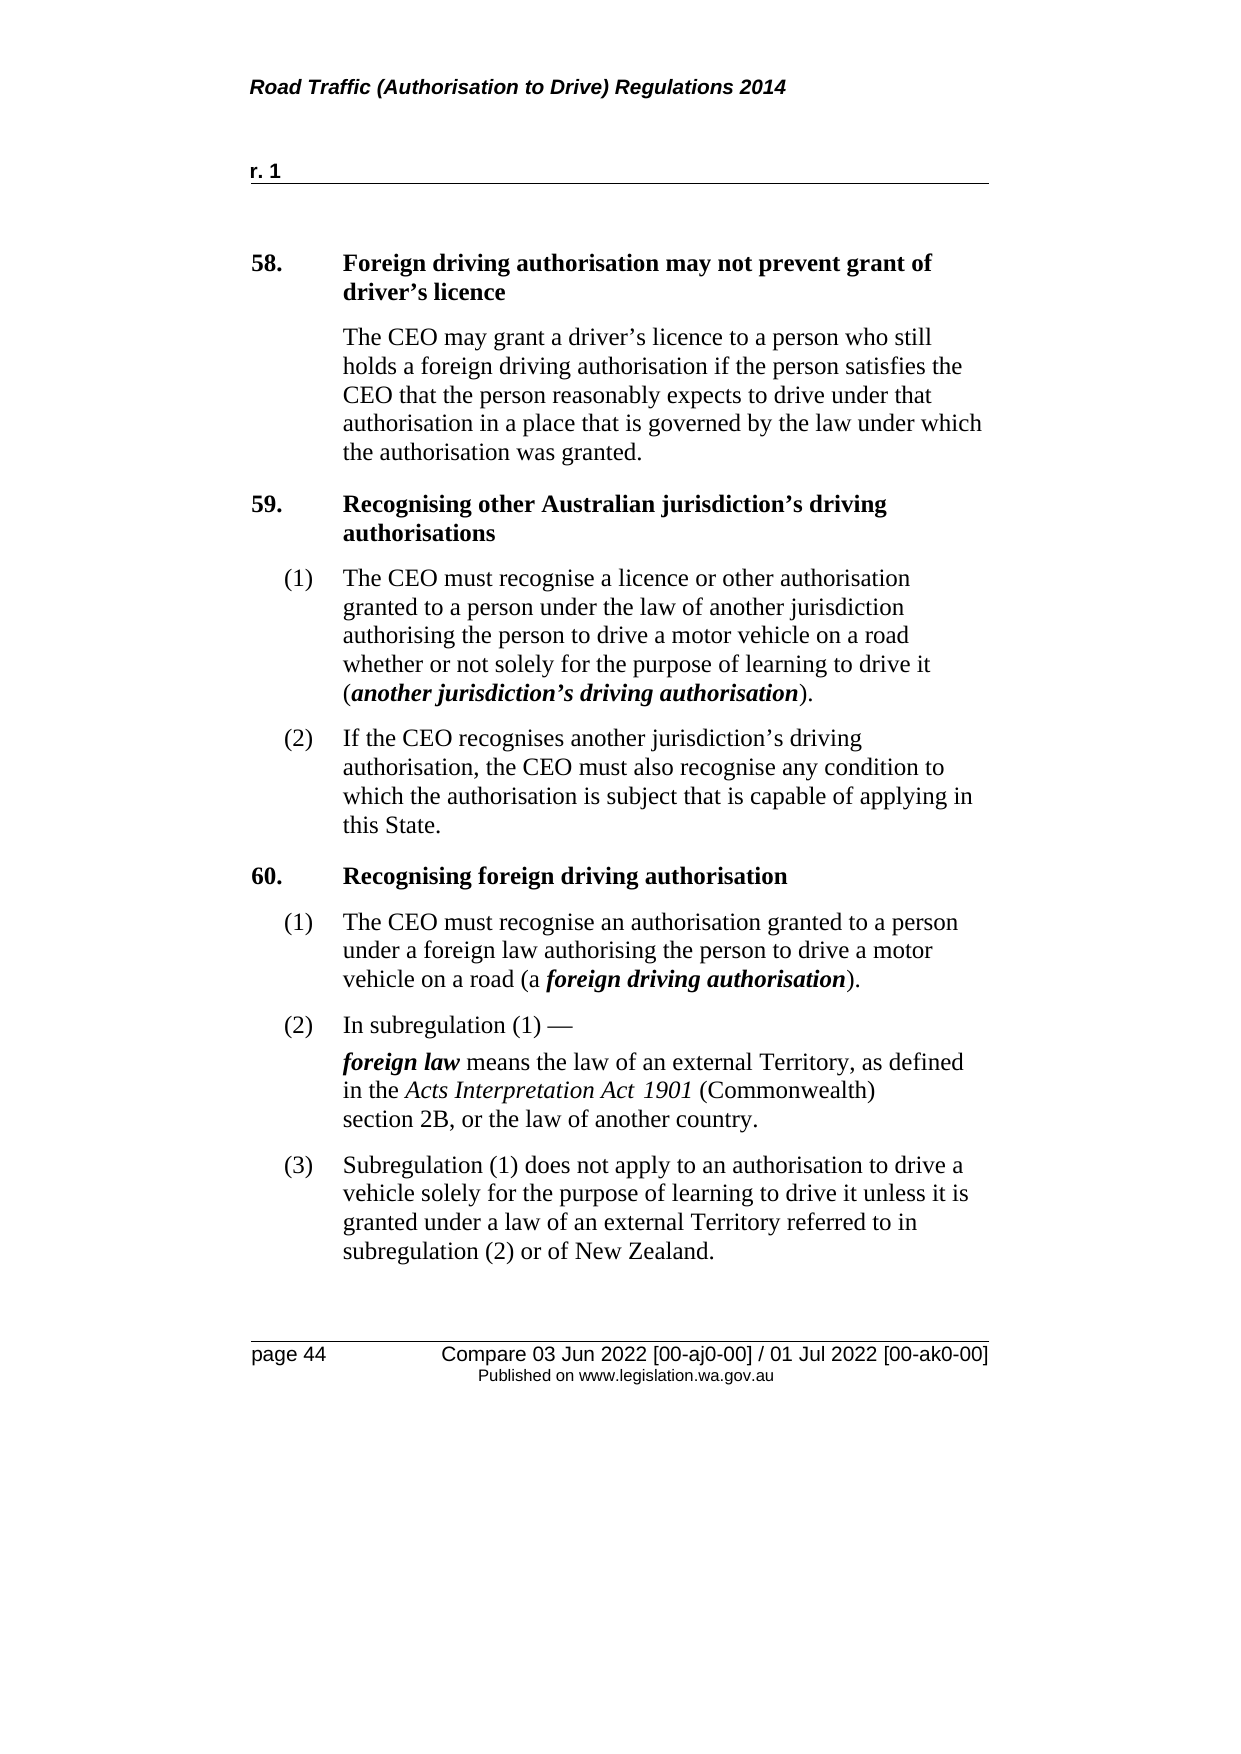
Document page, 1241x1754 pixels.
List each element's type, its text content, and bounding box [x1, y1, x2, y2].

text (3) Subregulation (1) does not apply to an authorisation to drive a vehicle solely for the purpose of learning to drive it unless it is granted under a law of an external Territory referred to in subregulation (2) or of New Zealand. [251, 1150, 989, 1265]
subtitle 59. Recognising other Australian jurisdiction’s driving authorisations [251, 489, 989, 546]
text (2) In subregulation (1) — [251, 1010, 989, 1038]
text (1) The CEO must recognise a licence or other authorisation granted to a person under the law of another jurisdiction authorising the person to drive a motor vehicle on a road whether or not solely for the purpose of learning to drive it (another jurisdiction’s driving authorisation). [251, 563, 989, 707]
subtitle 60. Recognising foreign driving authorisation [251, 861, 989, 890]
text The CEO may grant a driver’s licence to a person who still holds a foreign driving authorisation if the person satisfies the CEO that the person reasonably expects to drive under that authorisation in a place that is governed by the law under which the authorisation was granted. [251, 322, 989, 466]
subtitle 58. Foreign driving authorisation may not prevent grant of driver’s licence [251, 248, 989, 306]
text (1) The CEO must recognise an authorisation granted to a person under a foreign law authorising the person to drive a motor vehicle on a road (a foreign driving authorisation). [251, 907, 989, 993]
text (2) If the CEO recognises another jurisdiction’s driving authorisation, the CEO must also recognise any condition to which the authorisation is subject that is capable of applying in this State. [251, 723, 989, 838]
text foreign law means the law of an external Territory, as defined in the Acts Interpretation Act 1901 (Commonwealth) section 2B, or the law of another country. [251, 1047, 989, 1133]
